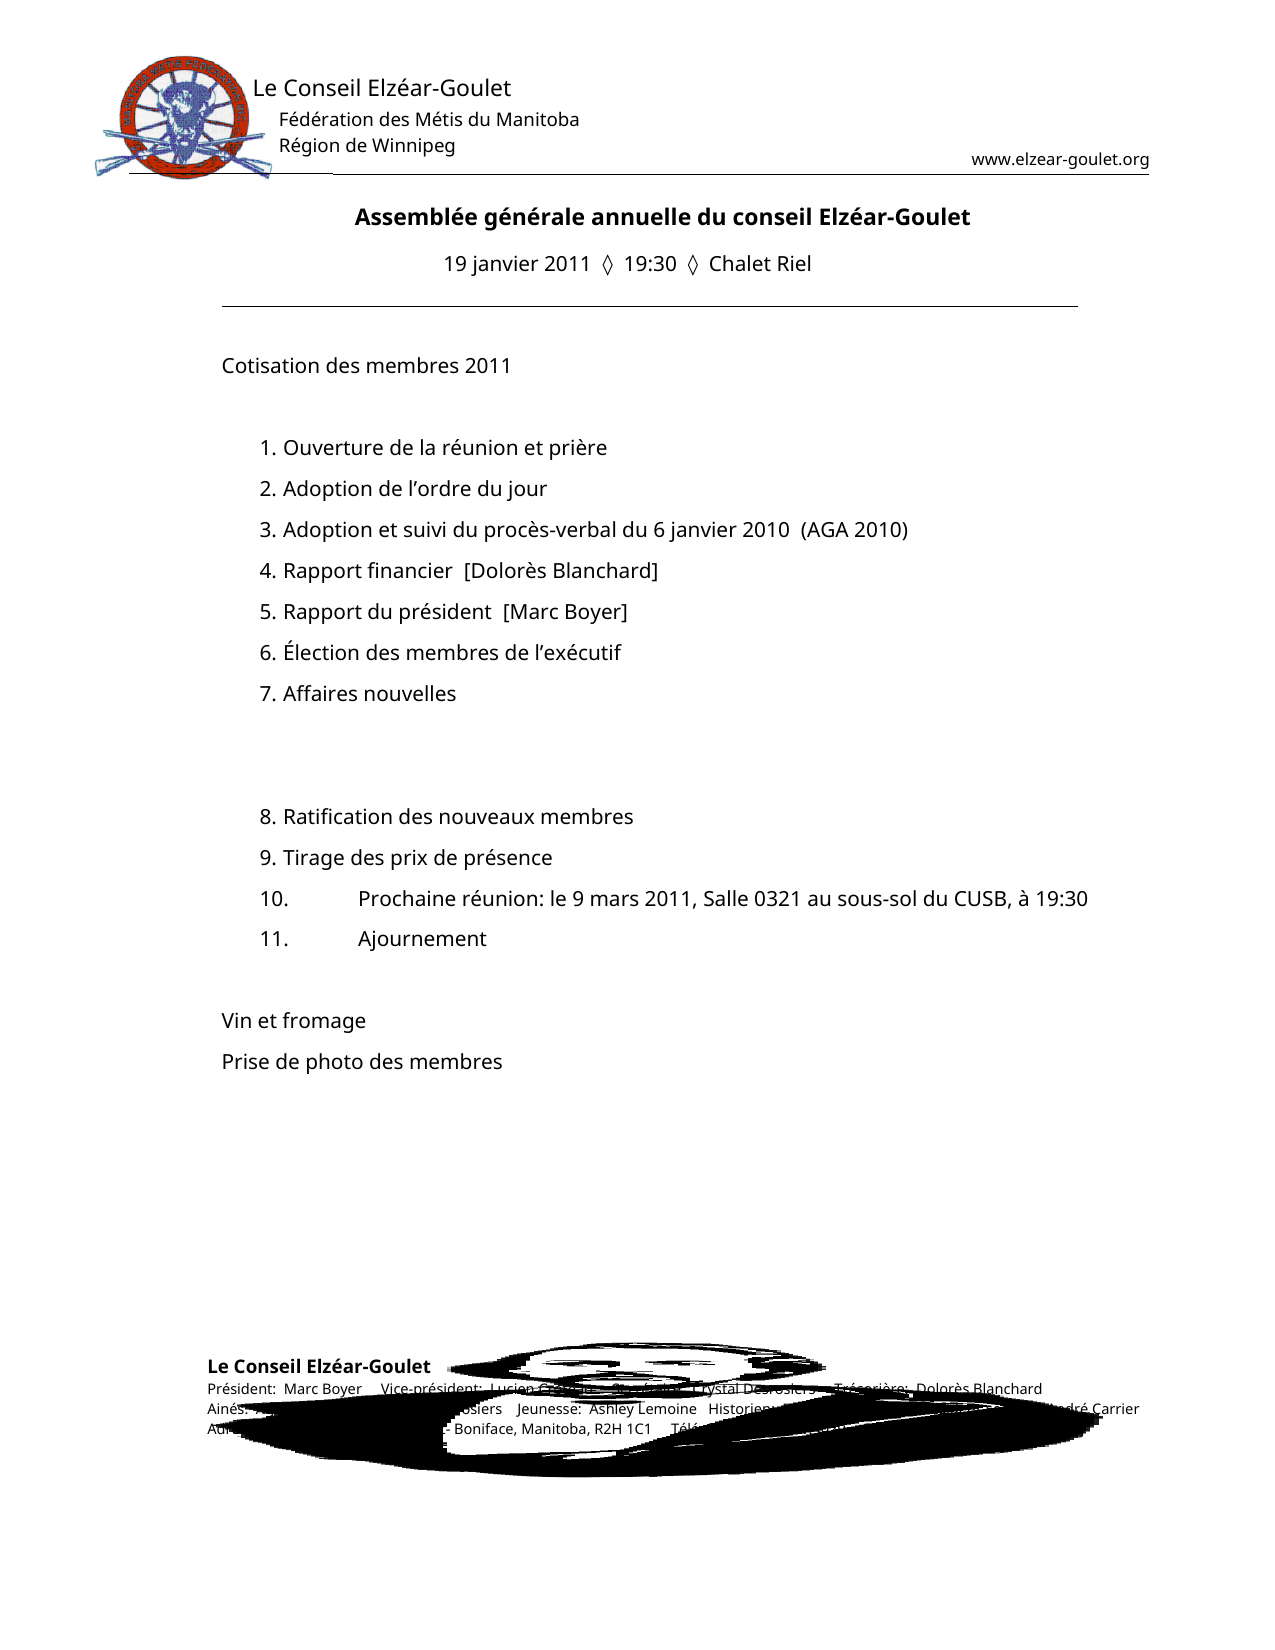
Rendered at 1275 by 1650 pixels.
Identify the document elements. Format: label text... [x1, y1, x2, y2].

list Ajournement [208, 924, 1152, 953]
list Prochaine réunion: le 9 mars 2011, Salle 0321 au sous-sol du CUSB, à 19:30 [208, 884, 1152, 912]
text 19 janvier 2011 ◊ 19:30 ◊ Chalet Riel [133, 249, 1152, 278]
text Assemblée générale annuelle du conseil Elzéar-Goulet [133, 201, 1152, 232]
list Rapport du président [Marc Boyer] [208, 597, 1152, 626]
list Cotisation des membres 2011 [221, 351, 1152, 380]
picture [91, 52, 276, 181]
list Ratification des nouveaux membres [208, 802, 1152, 830]
list Adoption et suivi du procès-verbal du 6 janvier 2010 (AGA 2010) [208, 515, 1152, 544]
list Prise de photo des membres [221, 1047, 1152, 1076]
list Tirage des prix de présence [208, 843, 1152, 871]
list Affaires nouvelles [208, 679, 1152, 707]
picture [122, 1331, 1198, 1489]
list Vin et fromage [221, 1006, 1152, 1035]
list Adoption de l’ordre du jour [208, 474, 1152, 503]
list Ouverture de la réunion et prière [208, 433, 1152, 462]
list Élection des membres de l’exécutif [208, 638, 1152, 666]
list Rapport financier [Dolorès Blanchard] [208, 556, 1152, 584]
